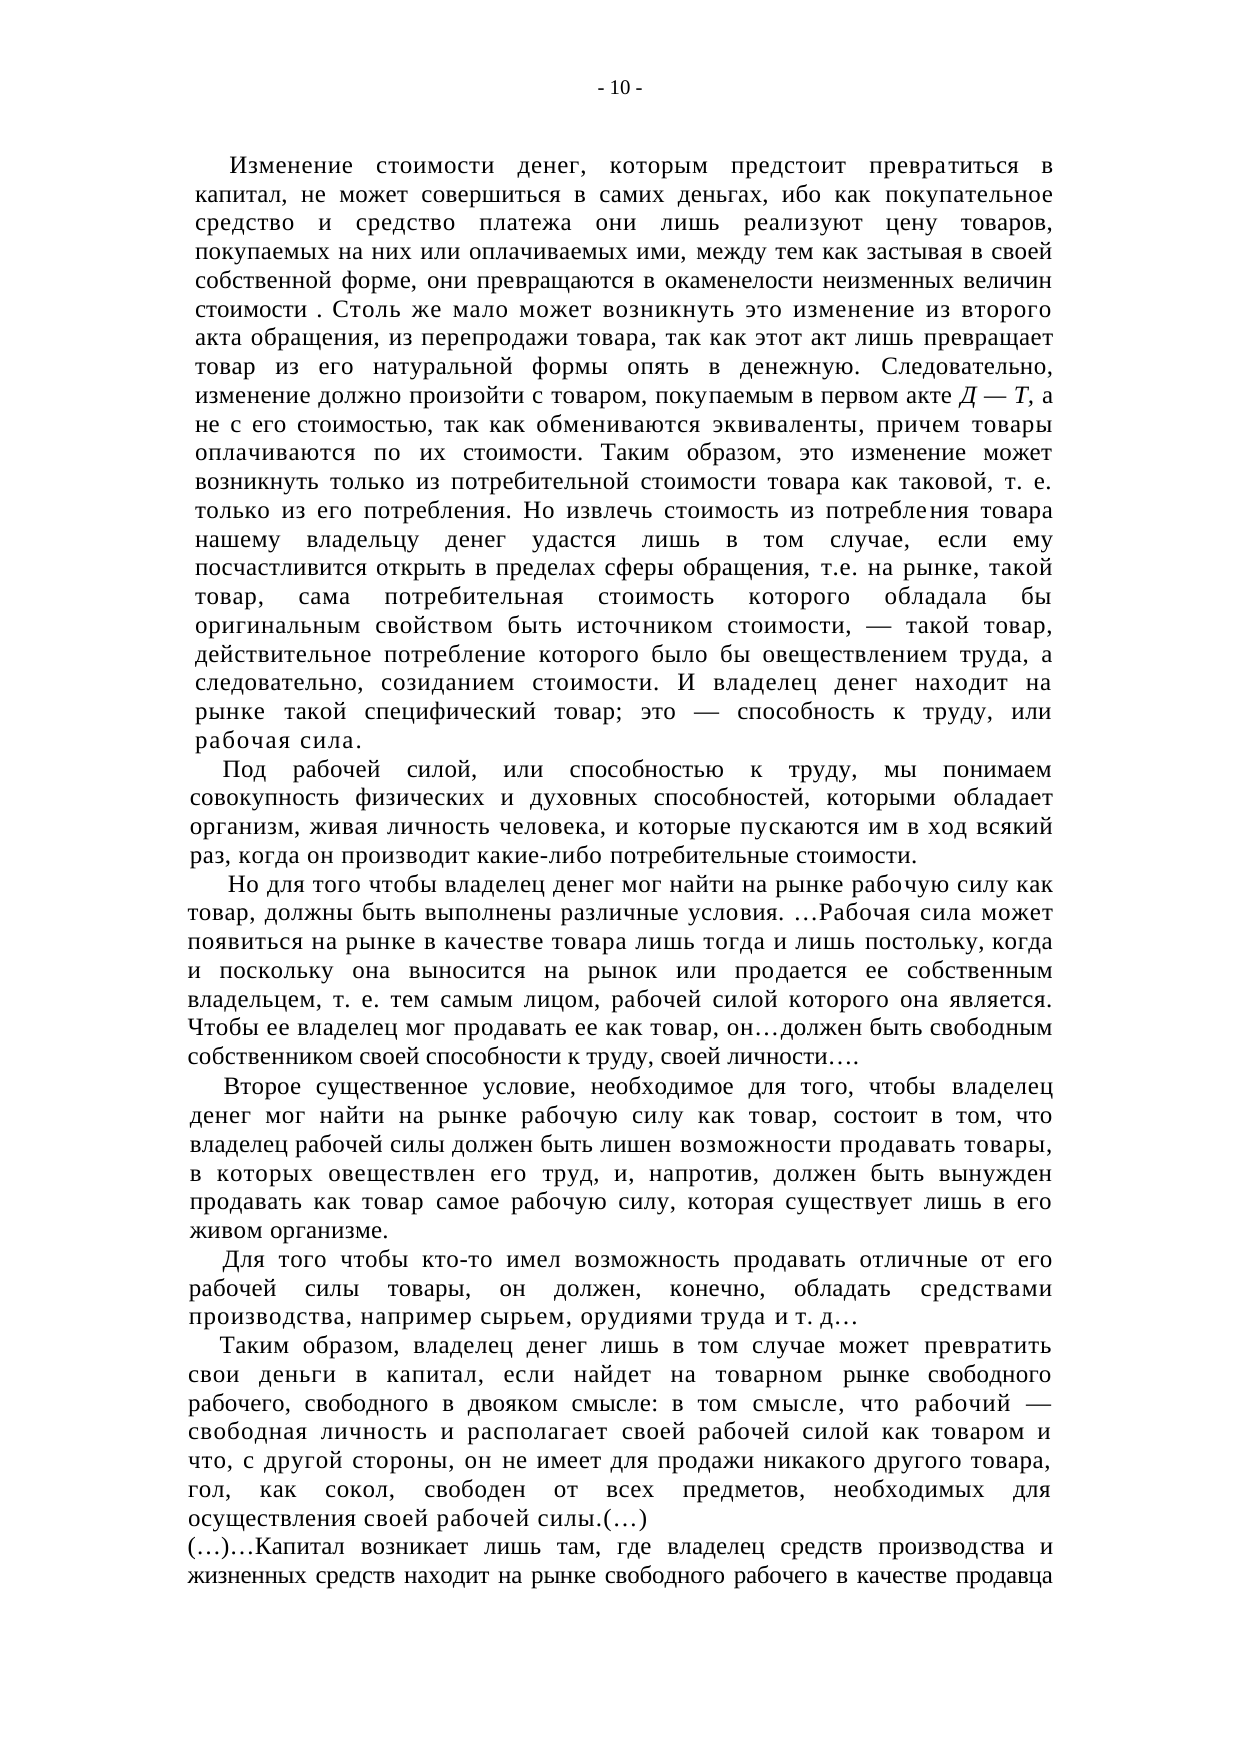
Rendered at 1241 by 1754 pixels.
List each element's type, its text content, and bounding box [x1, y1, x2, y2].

text Под рабочей силой, или способностью к труду, мы понимаем совокупность физических и духовных способностей, которыми обладает организм, живая личность человека, и которые пускаются им в ход всякий раз, когда он производит какие-либо потребительные стоимости. [189, 754, 1053, 869]
text Изменение стоимости денег, которым предстоит превратиться в капитал, не может совершиться в самих деньгах, ибо как покупательное средство и средство платежа они лишь реализуют цену товаров, покупаемых на них или оплачиваемых ими, между тем как застывая в своей собственной форме, они превращаются в окаменелости неизменных величин стоимости . Столь же мало может возникнуть это изменение из второго акта обращения, из перепродажи товара, так как этот акт лишь превращает товар из его натуральной формы опять в денежную. Следовательно, изменение должно произойти с товаром, покупаемым в первом акте Д — Т, а не с его стоимостью, так как обмениваются эквиваленты, причем товары оплачиваются по их стоимости. Таким образом, это изменение может возникнуть только из потребительной стоимости товара как таковой, т. е. только из его потребления. Но извлечь стоимость из потребления товара нашему владельцу денег удастся лишь в том случае, если ему посчастливится открыть в пределах сферы обращения, т.е. на рынке, такой товар, сама потребительная стоимость которого обладала бы оригинальным свойством быть источником стоимости, — такой товар, действительное потребление которого было бы овеществлением труда, а следовательно, созиданием стоимости. И владелец денег находит на рынке такой специфический товар; это — способность к труду, или рабочая сила. [195, 150, 1053, 754]
text Но для того чтобы владелец денег мог найти на рынке рабочую силу как товар, должны быть выполнены различные условия. …Рабочая сила может появиться на рынке в качестве товара лишь тогда и лишь постольку, когда и поскольку она выносится на рынок или продается ее собственным владельцем, т. е. тем самым лицом, рабочей силой которого она является. Чтобы ее владелец мог продавать ее как товар, он…должен быть свободным собственником своей способности к труду, своей личности…. [187, 869, 1053, 1070]
text Таким образом, владелец денег лишь в том случае может превратить свои деньги в капитал, если найдет на товарном рынке свободного рабочего, свободного в двояком смысле: в том смысле, что рабочий — свободная личность и располагает своей рабочей силой как товаром и что, с другой стороны, он не имеет для продажи никакого другого товара, гол, как сокол, свободен от всех предметов, необходимых для осуществления своей рабочей силы.(…) [188, 1330, 1052, 1531]
text Второе существенное условие, необходимое для того, чтобы владелец денег мог найти на рынке рабочую силу как товар, состоит в том, что владелец рабочей силы должен быть лишен возможности продавать товары, в которых овеществлен его труд, и, напротив, должен быть вынужден продавать как товар самое рабочую силу, которая существует лишь в его живом организме. [189, 1071, 1053, 1244]
text Для того чтобы кто-то имел возможность продавать отличные от его рабочей силы товары, он должен, конечно, обладать средствами производства, например сырьем, орудиями труда и т. д… [189, 1244, 1052, 1330]
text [187, 1531, 1053, 1589]
